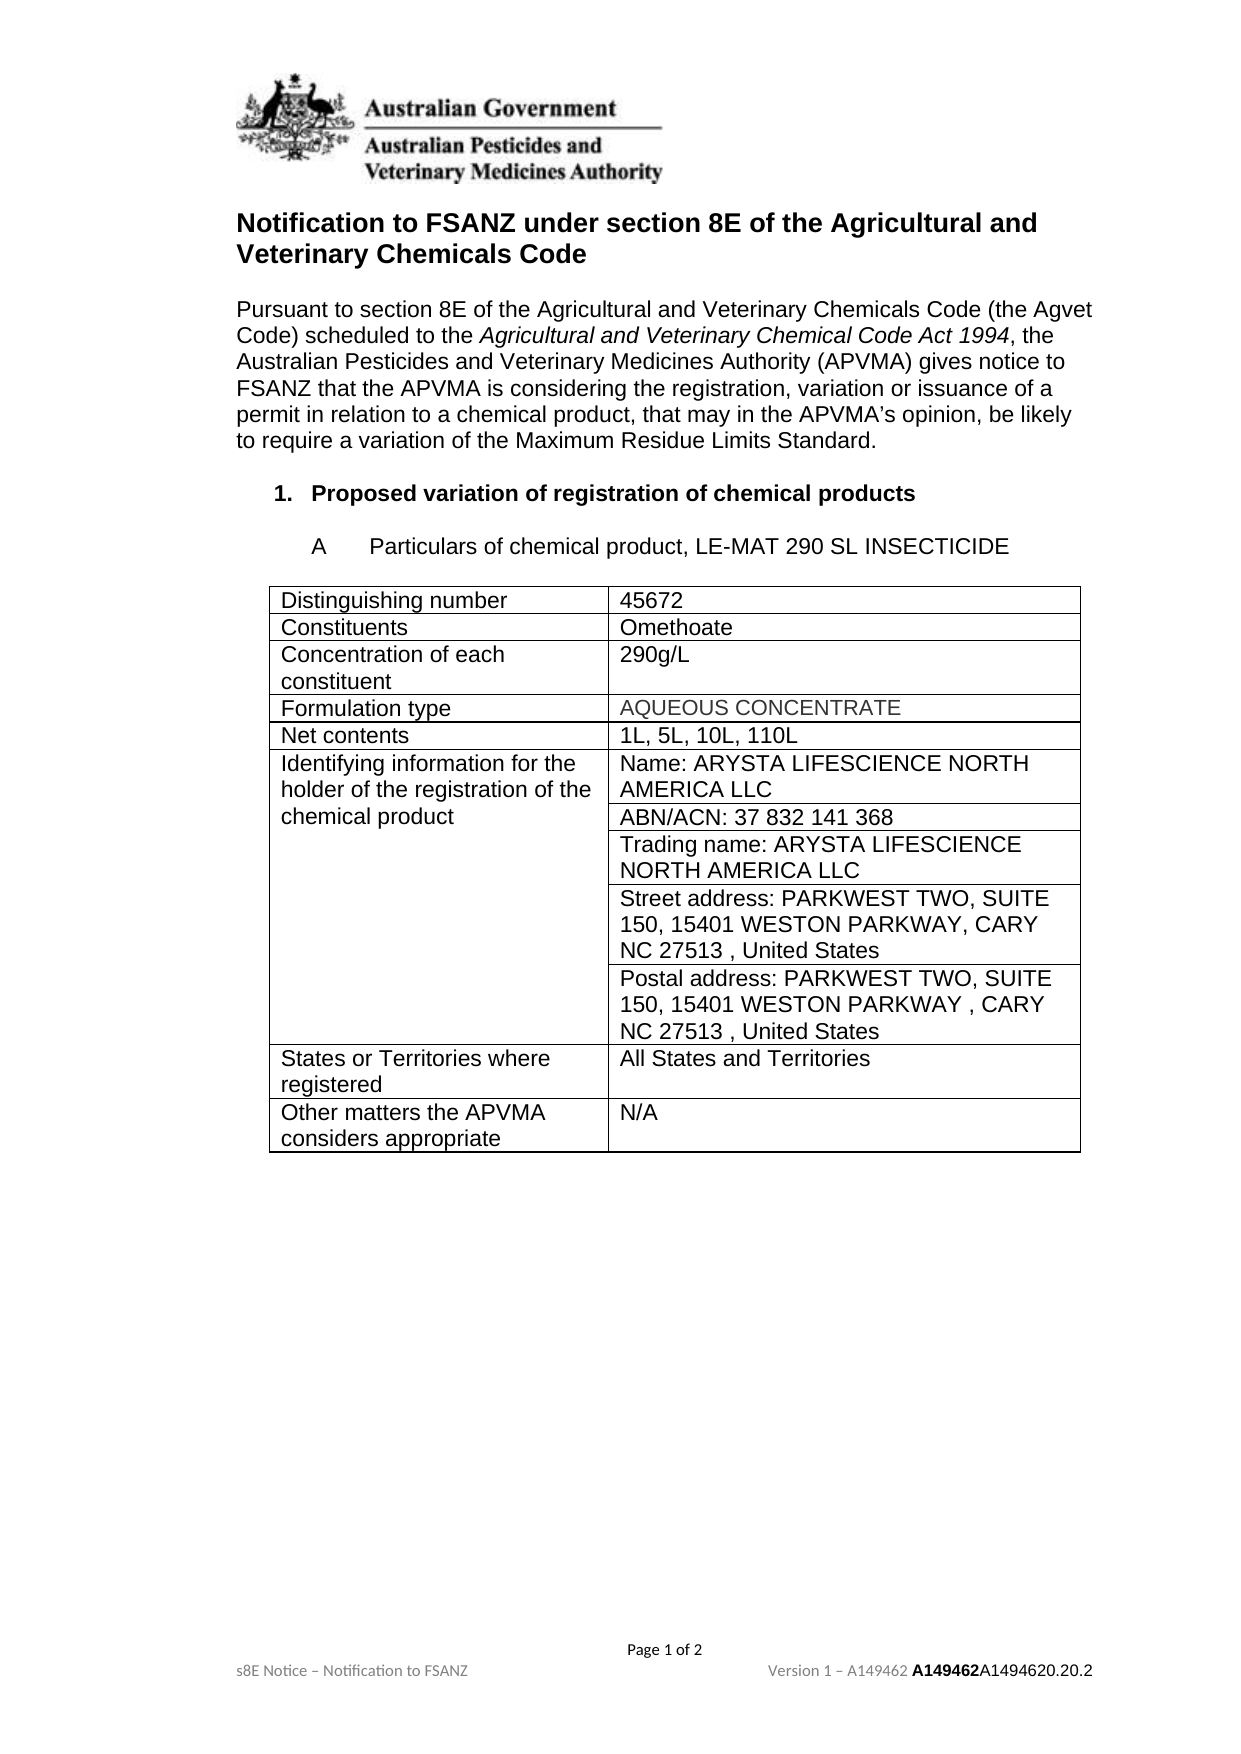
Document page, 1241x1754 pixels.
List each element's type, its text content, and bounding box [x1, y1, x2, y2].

table_header Distinguishing number [270, 587, 608, 613]
table_cell 290g/L [609, 641, 1080, 694]
list Proposed variation of registration of chemical products [274, 480, 1092, 506]
text Pursuant to section 8E of the Agricultural and Veterinary Chemicals Code (the Agvet Code) scheduled to the Agricultural and Veterinary Chemical Code Act 1994, the Australian Pesticides and Veterinary Medicines Authority (APVMA) gives notice to FSANZ that the APVMA is considering the registration, variation or issuance of a permit in relation to a chemical product, that may in the APVMA’s opinion, be likely to require a variation of the Maximum Residue Limits Standard. [236, 296, 1092, 454]
text Notification to FSANZ under section 8E of the Agricultural and Veterinary Chemicals Code [236, 207, 1092, 269]
table_cell Constituents [270, 614, 608, 640]
table_cell All States and Territories [609, 1045, 1080, 1098]
table_cell Net contents [270, 723, 608, 749]
table_cell AQUEOUS CONCENTRATE [609, 695, 1080, 721]
table_cell Postal address: PARKWEST TWO, SUITE 150, 15401 WESTON PARKWAY , CARY NC 27513 , United States [609, 965, 1080, 1044]
table_cell States or Territories where registered [270, 1045, 608, 1098]
table_cell Trading name: ARYSTA LIFESCIENCE NORTH AMERICA LLC [609, 831, 1080, 884]
table_cell Concentration of each constituent [270, 641, 608, 694]
table_header 45672 [609, 587, 1080, 613]
table_cell 1L, 5L, 10L, 110L [609, 723, 1080, 749]
table_cell Formulation type [270, 695, 608, 721]
table_cell Name: ARYSTA LIFESCIENCE NORTH AMERICA LLC [609, 750, 1080, 803]
table_cell Street address: PARKWEST TWO, SUITE 150, 15401 WESTON PARKWAY, CARY NC 27513 , United States [609, 885, 1080, 964]
table_cell Omethoate [609, 614, 1080, 640]
picture [236, 73, 663, 184]
table_cell Other matters the APVMA considers appropriate [270, 1099, 608, 1151]
table_cell ABN/ACN: 37 832 141 368 [609, 804, 1080, 830]
list A Particulars of chemical product, LE-MAT 290 SL INSECTICIDE [311, 533, 1092, 559]
table_cell Identifying information for the holder of the registration of the chemical product [270, 750, 608, 1044]
table_cell N/A [609, 1099, 1080, 1151]
